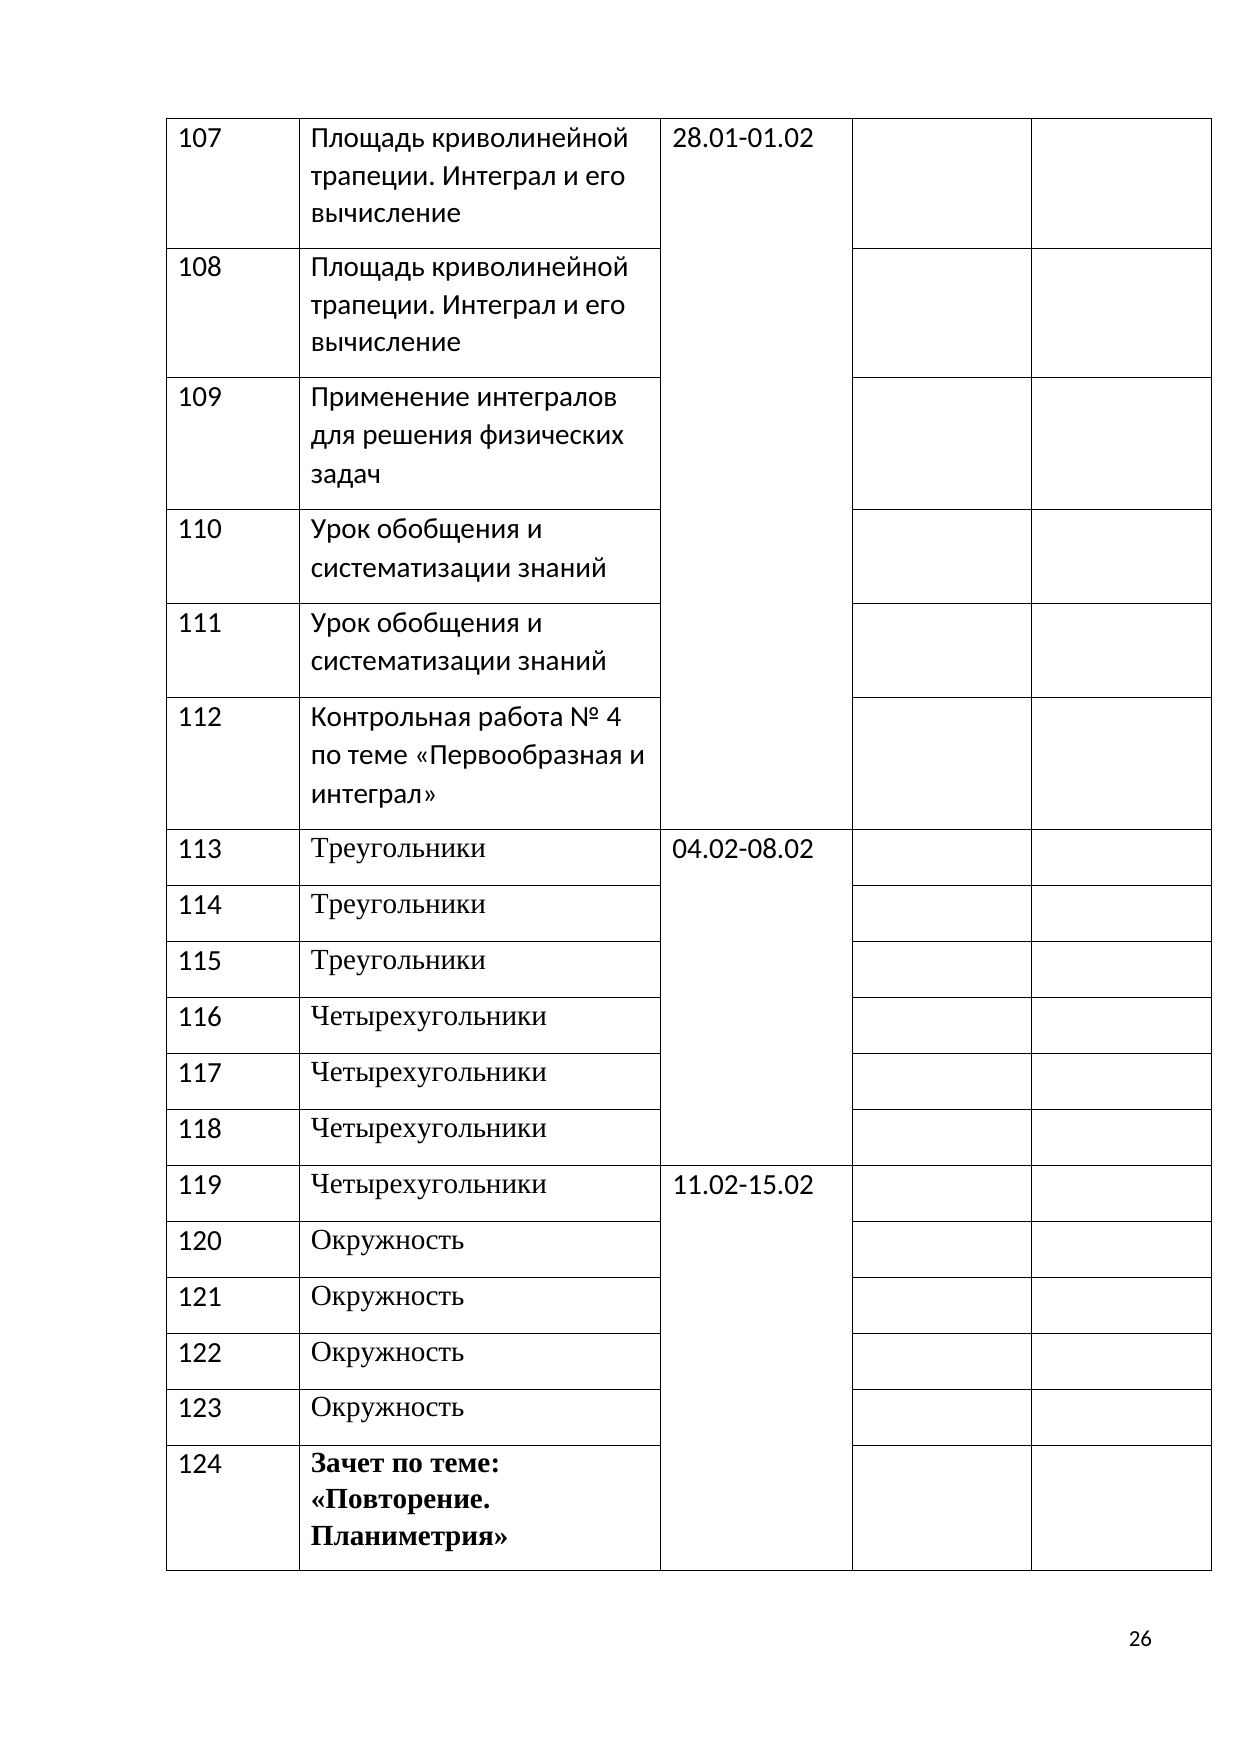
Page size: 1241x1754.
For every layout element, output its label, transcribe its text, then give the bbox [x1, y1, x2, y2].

table_cell 112 [167, 698, 299, 829]
table_cell [853, 942, 1031, 997]
table_cell [1032, 698, 1211, 829]
table_cell 04.02-08.02 [661, 830, 852, 1165]
table_cell Четырехугольники [300, 1110, 660, 1165]
table_cell 123 [167, 1390, 299, 1444]
table_cell [853, 378, 1031, 509]
table_cell Окружность [300, 1334, 660, 1388]
table_cell [853, 998, 1031, 1053]
table_cell 109 [167, 378, 299, 509]
table_cell Зачет по теме: «Повторение. Планиметрия» [300, 1446, 660, 1570]
table_cell [853, 1222, 1031, 1277]
table_cell [1032, 1054, 1211, 1109]
table_cell [1032, 604, 1211, 697]
table_cell 120 [167, 1222, 299, 1277]
table_cell [1032, 942, 1211, 997]
table_cell 108 [167, 249, 299, 377]
table_cell [1032, 1390, 1211, 1444]
table_cell Применение интегралов для решения физических задач [300, 378, 660, 509]
table_cell [1032, 830, 1211, 885]
table_cell Треугольники [300, 830, 660, 885]
table_cell 118 [167, 1110, 299, 1165]
table_cell [853, 698, 1031, 829]
table_cell [1032, 249, 1211, 377]
table_cell [853, 119, 1031, 247]
table_cell Треугольники [300, 942, 660, 997]
table_cell 117 [167, 1054, 299, 1109]
table_cell [853, 1390, 1031, 1444]
table_cell Площадь криволинейной трапеции. Интеграл и его вычисление [300, 249, 660, 377]
table_cell [1032, 1110, 1211, 1165]
table_cell Контрольная работа № 4 по теме «Первообразная и интеграл» [300, 698, 660, 829]
table_cell 113 [167, 830, 299, 885]
table_cell 111 [167, 604, 299, 697]
table_cell [853, 510, 1031, 603]
table_cell Окружность [300, 1222, 660, 1277]
table_cell Четырехугольники [300, 1166, 660, 1221]
table_cell [1032, 119, 1211, 247]
table_cell [1032, 1334, 1211, 1388]
table_cell [853, 1166, 1031, 1221]
table_cell [1032, 378, 1211, 509]
table_cell [1032, 1446, 1211, 1570]
table_cell 116 [167, 998, 299, 1053]
table_cell 122 [167, 1334, 299, 1388]
table_cell Четырехугольники [300, 1054, 660, 1109]
table_cell 121 [167, 1278, 299, 1333]
table_cell [853, 830, 1031, 885]
table_cell 119 [167, 1166, 299, 1221]
table_cell 124 [167, 1446, 299, 1570]
table_cell 11.02-15.02 [661, 1166, 852, 1570]
table_cell [1032, 886, 1211, 941]
table_cell [1032, 998, 1211, 1053]
table_cell [1032, 1222, 1211, 1277]
table_cell Окружность [300, 1390, 660, 1444]
table_cell Четырехугольники [300, 998, 660, 1053]
table_cell 115 [167, 942, 299, 997]
table_cell Окружность [300, 1278, 660, 1333]
table_cell [853, 249, 1031, 377]
table_cell 110 [167, 510, 299, 603]
table_cell Площадь криволинейной трапеции. Интеграл и его вычисление [300, 119, 660, 247]
table_cell [853, 886, 1031, 941]
table_cell [853, 1334, 1031, 1388]
table_cell Урок обобщения и систематизации знаний [300, 604, 660, 697]
table_cell [853, 1446, 1031, 1570]
table_cell 114 [167, 886, 299, 941]
table_cell [853, 1110, 1031, 1165]
table_cell [853, 1054, 1031, 1109]
table_cell 107 [167, 119, 299, 247]
table_cell [1032, 1278, 1211, 1333]
table_cell 28.01-01.02 [661, 119, 852, 829]
table_cell Урок обобщения и систематизации знаний [300, 510, 660, 603]
table_cell Треугольники [300, 886, 660, 941]
table_cell [1032, 1166, 1211, 1221]
table_cell [853, 604, 1031, 697]
table_cell [853, 1278, 1031, 1333]
table_cell [1032, 510, 1211, 603]
